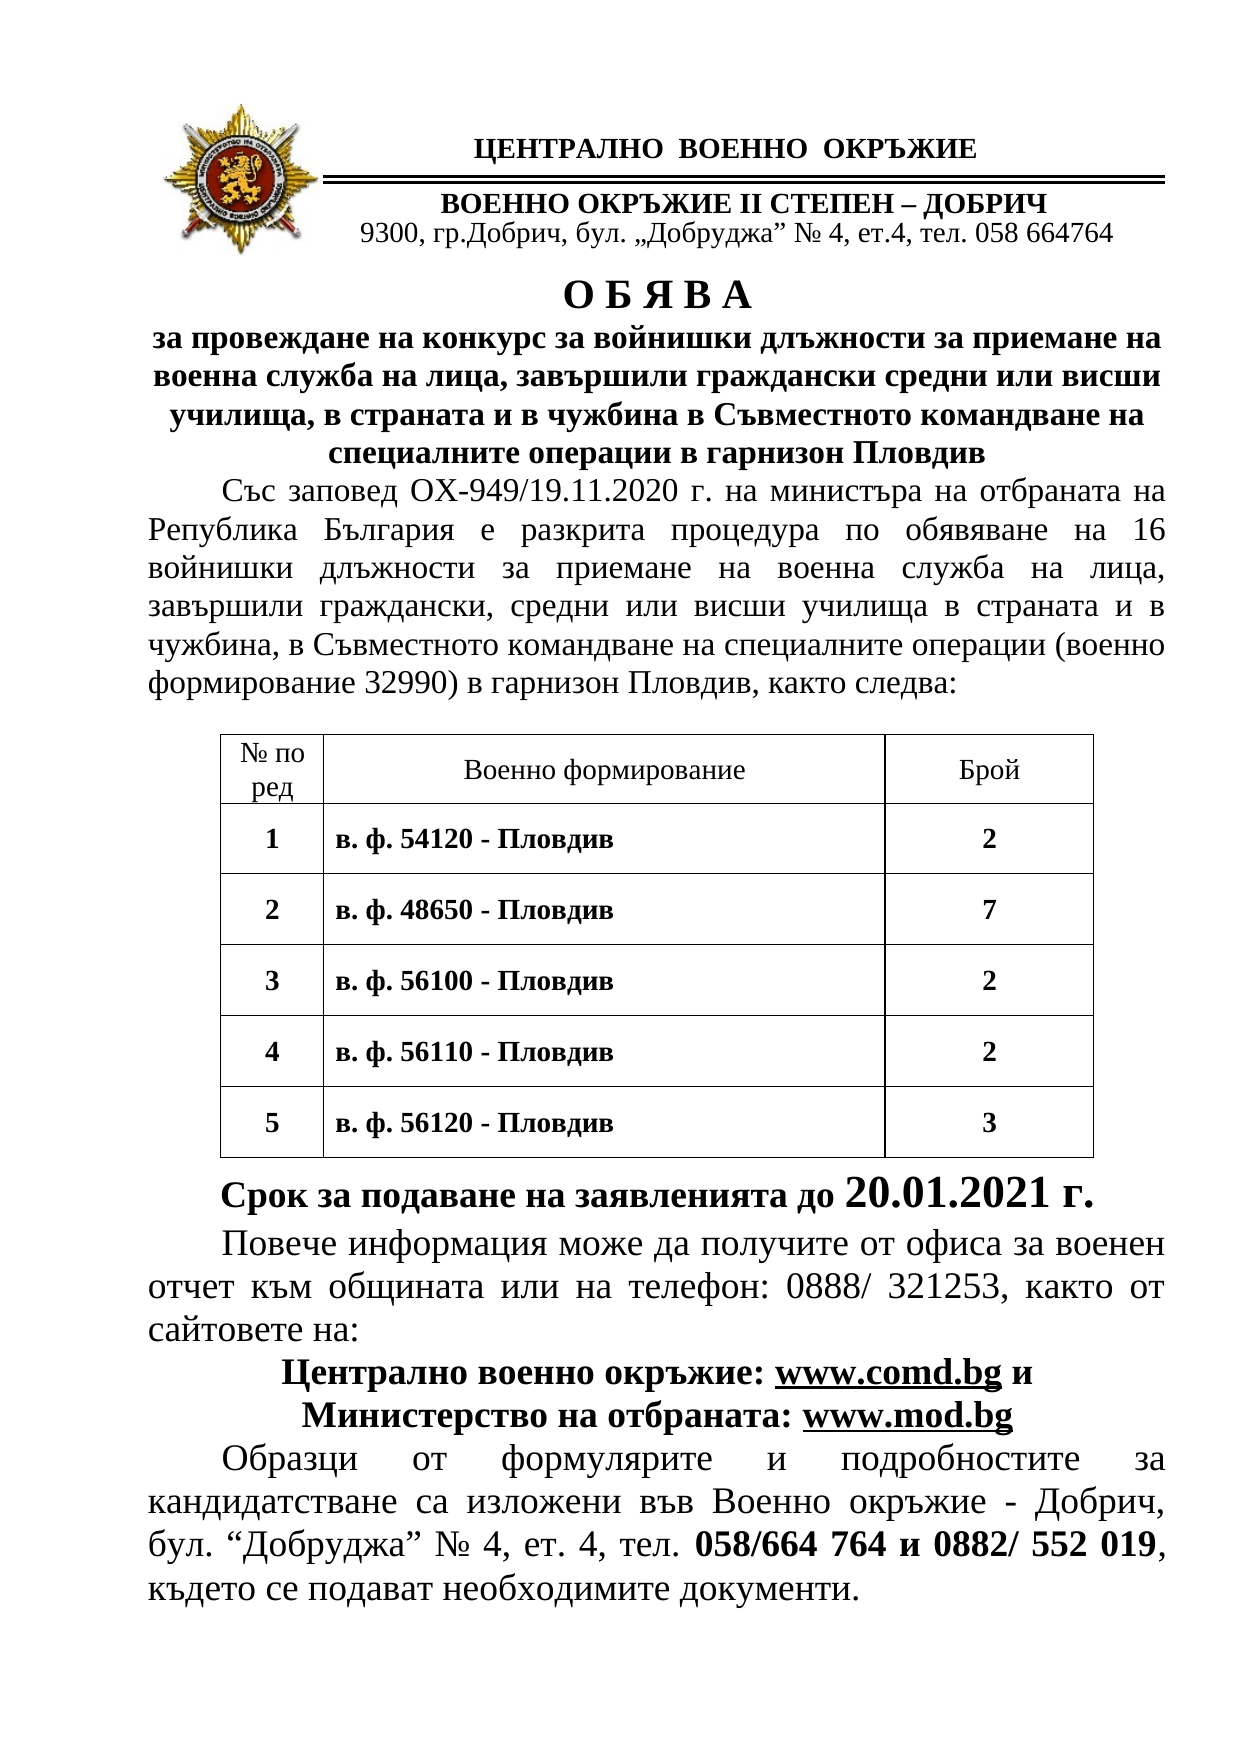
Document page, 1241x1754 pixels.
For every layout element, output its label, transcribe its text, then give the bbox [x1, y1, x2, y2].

table_cell 2 [886, 804, 1093, 873]
table_header [149, 104, 323, 269]
text Централно военно окръжие: www.comd.bg и [148, 1349, 1167, 1392]
table_cell 2 [221, 874, 323, 944]
table_header № по ред [221, 735, 323, 802]
text О Б Я В А [148, 269, 1167, 317]
text Повече информация може да получите от офиса за военен отчет към общината или на телефон: 0888/ 321253, както от сайтовете на: [148, 1220, 1167, 1349]
table_cell 3 [221, 945, 323, 1015]
table_cell 3 [886, 1087, 1093, 1157]
table_cell 2 [886, 945, 1093, 1015]
table_cell ВОЕННО ОКРЪЖИЕ ІІ СТЕПЕН – ДОБРИЧ 9300, гр.Добрич, бул. „Добруджа” № 4, ет.4, тел. 058 664764 [323, 184, 1165, 269]
text Министерство на отбраната: www.mod.bg [148, 1392, 1167, 1436]
table_cell 7 [886, 874, 1093, 944]
table_header Брой [886, 735, 1093, 802]
table_cell в. ф. 56110 - Пловдив [324, 1016, 884, 1086]
table_header Военно формирование [324, 735, 884, 802]
table_header ЦЕНТРАЛНО ВОЕННО ОКРЪЖИЕ [323, 104, 1165, 175]
text Образци от формулярите и подробностите за кандидатстване са изложени във Военно окръжие - Добрич, бул. “Добруджа” № 4, ет. 4, тел. 058/664 764 и 0882/ 552 019, където се подават необходимите документи. [148, 1436, 1167, 1608]
picture [160, 103, 320, 256]
table_cell 2 [886, 1016, 1093, 1086]
table_cell в. ф. 56100 - Пловдив [324, 945, 884, 1015]
table_cell в. ф. 48650 - Пловдив [324, 874, 884, 944]
table_cell 5 [221, 1087, 323, 1157]
table_cell 4 [221, 1016, 323, 1086]
text Срок за подаване на заявленията до 20.01.2021 г. [148, 1165, 1167, 1218]
text Със заповед ОХ-949/19.11.2020 г. на министъра на отбраната на Република България е разкрита процедура по обявяване на 16 войнишки длъжности за приемане на военна служба на лица, завършили граждански, средни или висши училища в страната и в чужбина, в Съвместното командване на специалните операции (военно формирование 32990) в гарнизон Пловдив, както следва: [148, 471, 1167, 701]
table_cell в. ф. 56120 - Пловдив [324, 1087, 884, 1157]
table_cell в. ф. 54120 - Пловдив [324, 804, 884, 873]
text за провеждане на конкурс за войнишки длъжности за приемане на военна служба на лица, завършили граждански средни или висши училища, в страната и в чужбина в Съвместното командване на специалните операции в гарнизон Пловдив [148, 317, 1167, 471]
table_cell 1 [221, 804, 323, 873]
